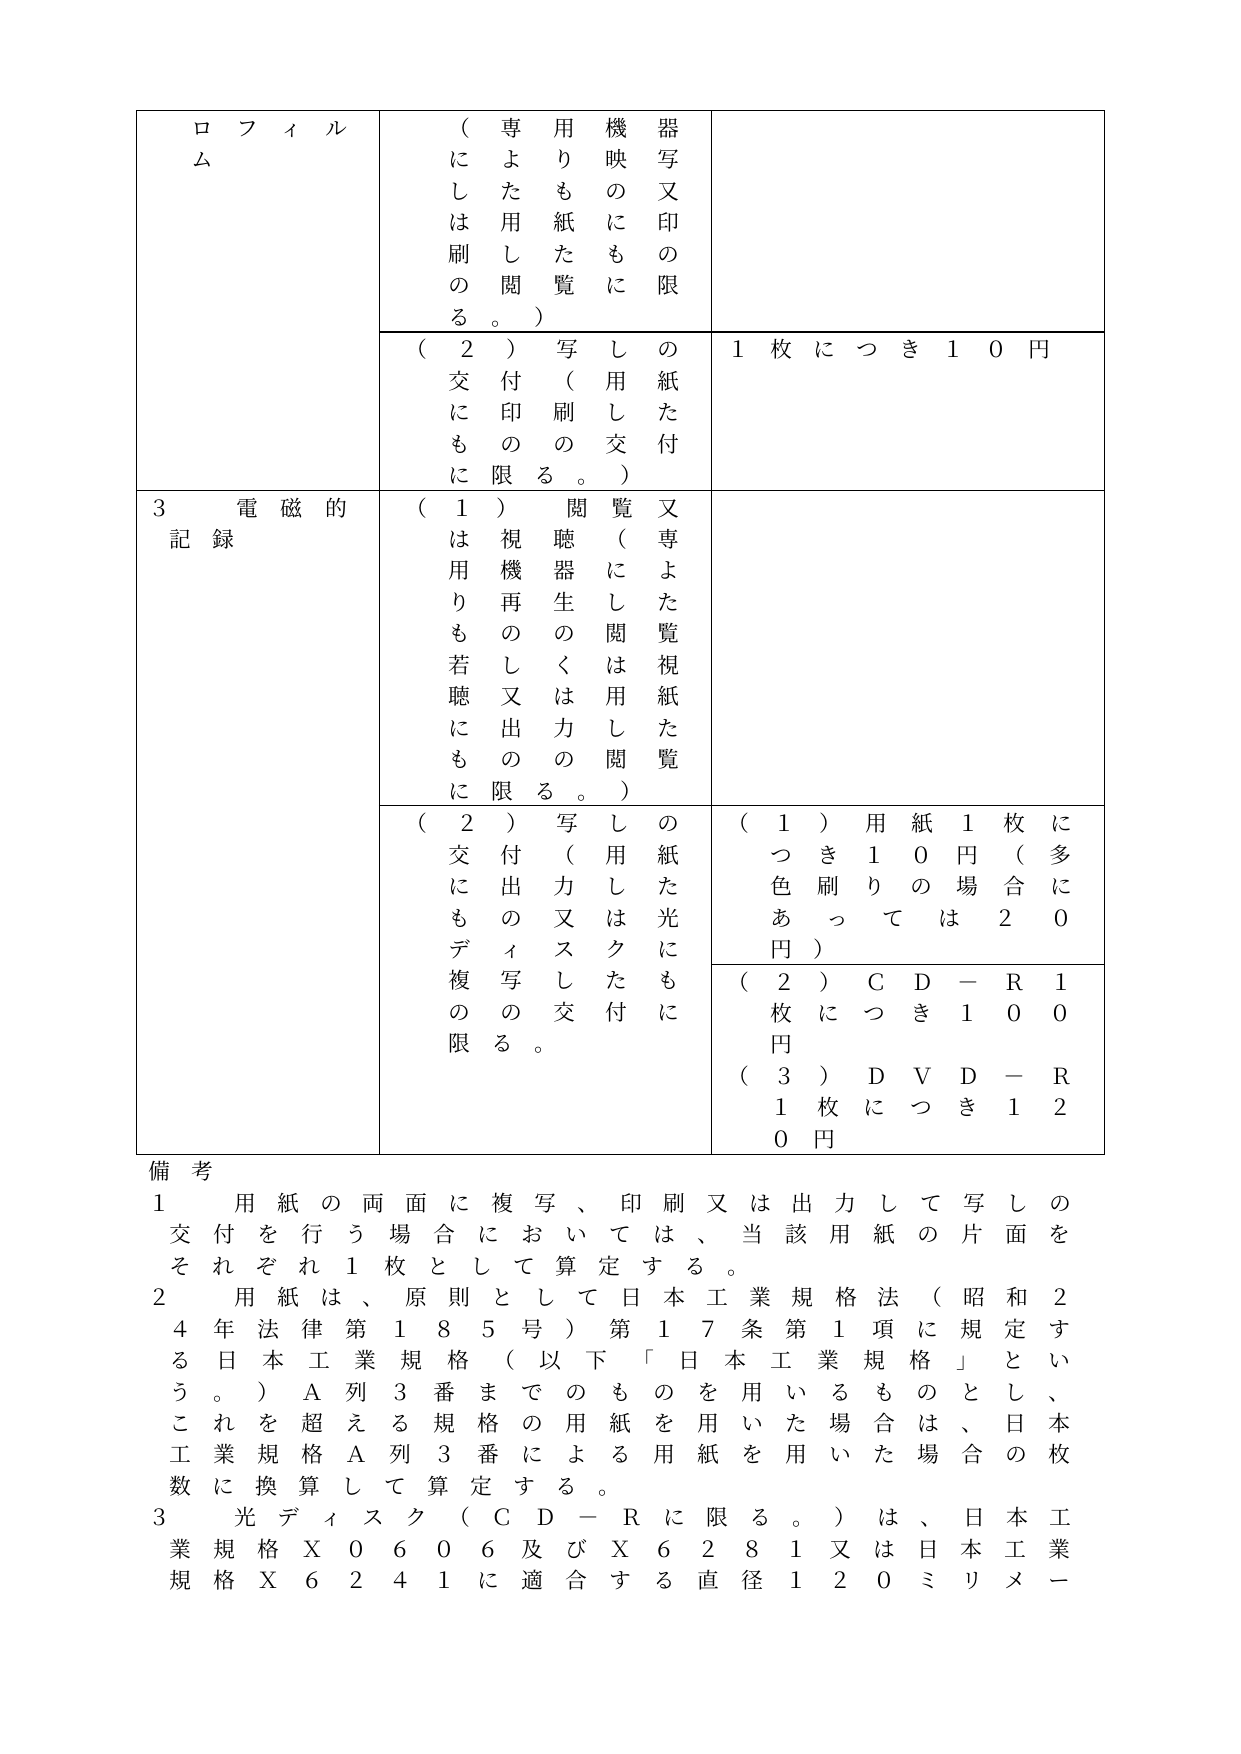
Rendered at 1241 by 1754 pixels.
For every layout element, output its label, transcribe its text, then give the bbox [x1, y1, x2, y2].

text 備考 [148, 1155, 1092, 1186]
table_cell [712, 491, 1104, 805]
table_cell １枚につき１０円 [712, 333, 1104, 490]
text ２ 用紙は、原則として日本工業規格法（昭和２４年法律第１８５号）第１７条第１項に規定する日本工業規格（以下「日本工業規格」という。）Ａ列３番までのものを用いるものとし、これを超える規格の用紙を用いた場合は、日本工業規格Ａ列３番による用紙を用いた場合の枚数に換算して算定する。 [148, 1280, 1092, 1501]
table_cell （２）写しの交付（用紙に印刷したものの交付に限る。） [380, 333, 711, 490]
table_cell （２）ＣＤ－Ｒ１枚につき１００円 （３）ＤＶＤ－Ｒ１枚につき１２０円 [712, 965, 1104, 1153]
table_cell （２）写しの交付（用紙に出力したもの又は光ディスクに複写したものの交付に限る。 [380, 806, 711, 1153]
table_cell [380, 111, 711, 331]
table_cell ２ マイクロフィルム [137, 111, 379, 490]
table_cell （１）用紙１枚につき１０円（多色刷りの場合にあっては２０円） [712, 806, 1104, 964]
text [148, 1501, 1092, 1595]
table_cell （１） 閲覧又は視聴（専用機器により再生したものの閲覧若しくは視聴又は用紙に出力したものの閲覧に限る。） [380, 491, 711, 805]
text １ 用紙の両面に複写、印刷又は出力して写しの交付を行う場合においては、当該用紙の片面をそれぞれ１枚として算定する。 [148, 1186, 1092, 1280]
table_cell ３ 電磁的記録 [137, 491, 379, 1153]
table_cell [712, 111, 1104, 331]
